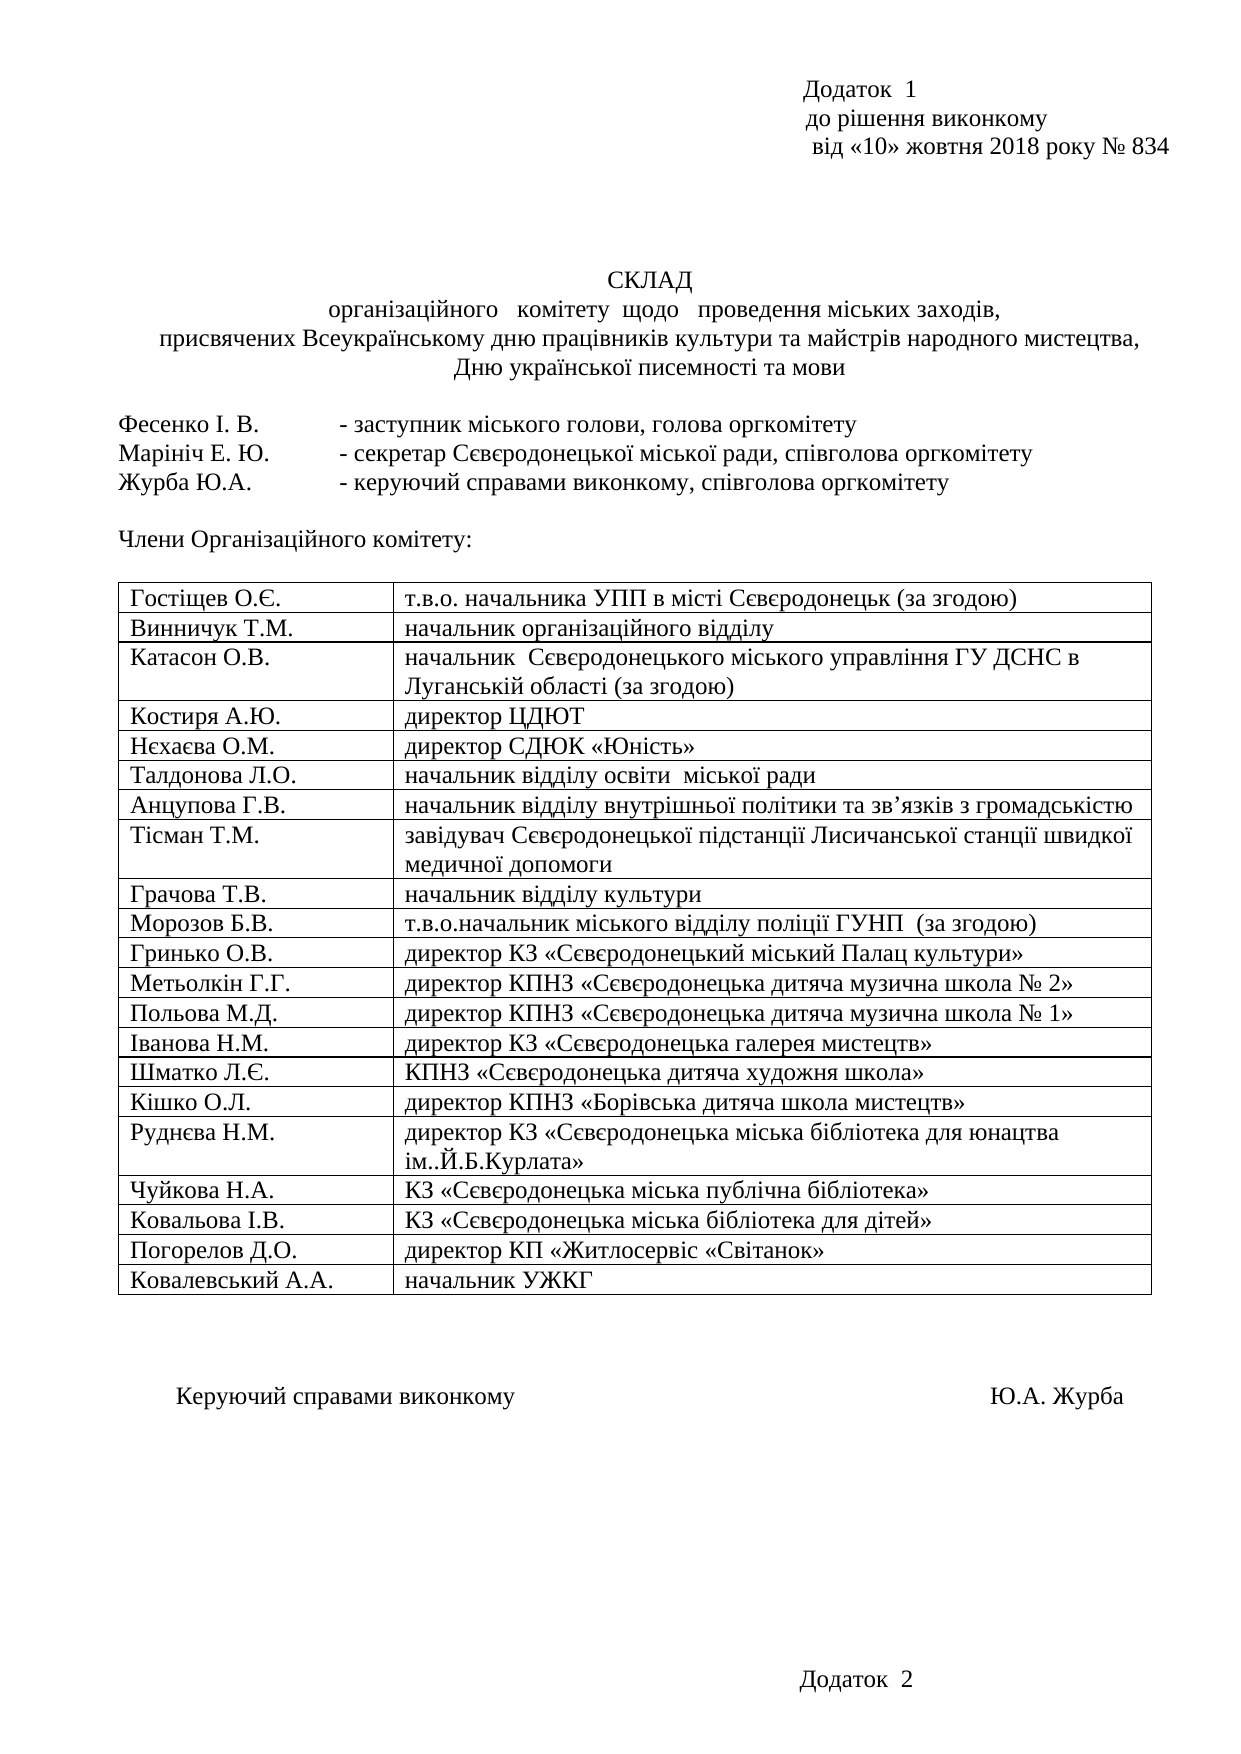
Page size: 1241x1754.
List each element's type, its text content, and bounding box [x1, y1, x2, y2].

text СКЛАД [118, 266, 1181, 294]
table_cell директор КЗ «Сєвєродонецька галерея мистецтв» [394, 1028, 1151, 1056]
table_cell начальник УЖКГ [394, 1265, 1151, 1294]
text Додаток 2 [118, 1664, 1181, 1692]
table_cell начальник відділу внутрішньої політики та зв’язків з громадськістю [394, 790, 1151, 819]
table_cell - секретар Сєвєродонецької міської ради, співголова оргкомітету [328, 438, 1080, 467]
table_cell КЗ «Сєвєродонецька міська публічна бібліотека» [394, 1176, 1151, 1204]
table_cell начальник відділу освіти міської ради [394, 761, 1151, 789]
table_cell директор КЗ «Сєвєродонецька міська бібліотека для юнацтва ім..Й.Б.Курлата» [394, 1117, 1151, 1174]
table_cell Ковалевський А.А. [119, 1265, 393, 1294]
table_cell Нєхаєва О.М. [119, 731, 393, 759]
table_cell директор КПНЗ «Сєвєродонецька дитяча музична школа № 2» [394, 968, 1151, 997]
table_cell директор СДЮК «Юність» [394, 731, 1151, 759]
table_header - заступник міського голови, голова оргкомітету [328, 409, 1080, 438]
table_cell директор КП «Житлосервіс «Світанок» [394, 1235, 1151, 1264]
table_cell Чуйкова Н.А. [119, 1176, 393, 1204]
table_cell Шматко Л.Є. [119, 1058, 393, 1086]
table_cell Погорелов Д.О. [119, 1235, 393, 1264]
text присвячених Всеукраїнському дню працівників культури та майстрів народного мистецтва, [118, 323, 1181, 352]
table_cell Анцупова Г.В. [119, 790, 393, 819]
table_cell Метьолкін Г.Г. [119, 968, 393, 997]
table_cell Марініч Е. Ю. [107, 438, 328, 467]
table_cell Польова М.Д. [119, 998, 393, 1027]
table_header Гостіщев О.Є. [119, 583, 393, 612]
table_cell Ковальова І.В. [119, 1205, 393, 1234]
table_cell Кішко О.Л. [119, 1087, 393, 1116]
table_cell начальник Сєвєродонецького міського управління ГУ ДСНС в Луганській області (за згодою) [394, 643, 1151, 700]
table_cell Костиря А.Ю. [119, 701, 393, 730]
text Додаток 1 [118, 74, 1181, 103]
text до рішення виконкому [118, 103, 1181, 131]
table_cell - керуючий справами виконкому, співголова оргкомітету [328, 467, 1080, 496]
table_cell Грачова Т.В. [119, 879, 393, 907]
table_cell Іванова Н.М. [119, 1028, 393, 1056]
table_cell завідувач Сєвєродонецької підстанції Лисичанської станції швидкої медичної допомоги [394, 820, 1151, 878]
table_header Фесенко І. В. [107, 409, 328, 438]
table_cell КЗ «Сєвєродонецька міська бібліотека для дітей» [394, 1205, 1151, 1234]
table_cell начальник організаційного відділу [394, 613, 1151, 641]
table_cell Руднєва Н.М. [119, 1117, 393, 1174]
text Дню української писемності та мови [118, 352, 1181, 381]
table_cell т.в.о.начальник міського відділу поліції ГУНП (за згодою) [394, 909, 1151, 937]
table_cell Журба Ю.А. [107, 467, 328, 496]
text від «10» жовтня 2018 року № 834 [118, 131, 1181, 160]
text Керуючий справами виконкому Ю.А. Журба [118, 1381, 1181, 1410]
table_cell директор КПНЗ «Сєвєродонецька дитяча музична школа № 1» [394, 998, 1151, 1027]
table_cell Талдонова Л.О. [119, 761, 393, 789]
table_cell начальник відділу культури [394, 879, 1151, 907]
table_cell Гринько О.В. [119, 938, 393, 967]
text Члени Організаційного комітету: [118, 524, 1181, 553]
table_cell Тісман Т.М. [119, 820, 393, 878]
table_cell Винничук Т.М. [119, 613, 393, 641]
table_cell Морозов Б.В. [119, 909, 393, 937]
text організаційного комітету щодо проведення міських заходів, [118, 294, 1166, 323]
table_cell директор КЗ «Сєвєродонецький міський Палац культури» [394, 938, 1151, 967]
table_cell директор КПНЗ «Борівська дитяча школа мистецтв» [394, 1087, 1151, 1116]
table_header т.в.о. начальника УПП в місті Сєвєродонецьк (за згодою) [394, 583, 1151, 612]
table_cell директор ЦДЮТ [394, 701, 1151, 730]
table_cell КПНЗ «Сєвєродонецька дитяча художня школа» [394, 1058, 1151, 1086]
table_cell Катасон О.В. [119, 643, 393, 700]
